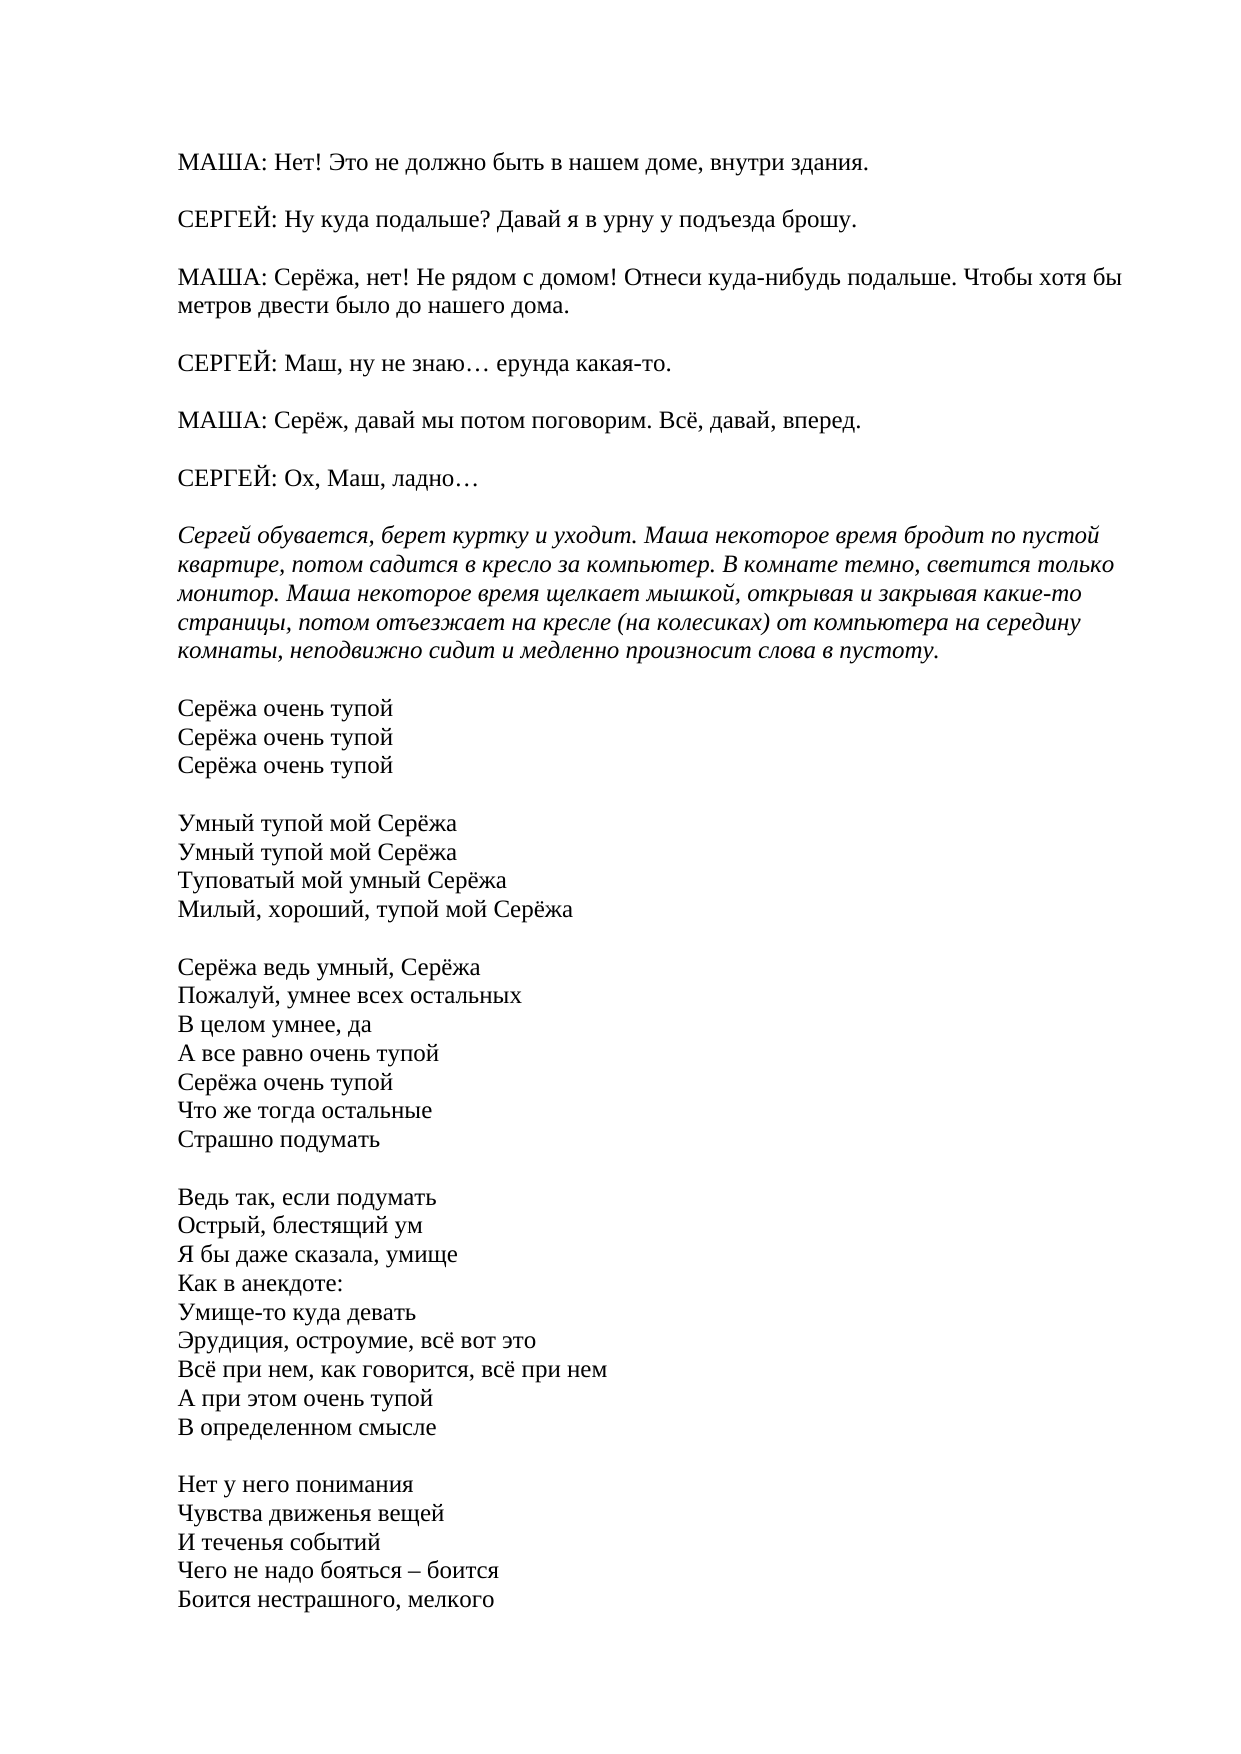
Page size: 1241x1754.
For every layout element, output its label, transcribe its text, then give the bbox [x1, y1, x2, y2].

text Серёжа очень тупой [177, 693, 1152, 722]
text Туповатый мой умный Серёжа [177, 866, 1152, 894]
text Сергей обувается, берет куртку и уходит. Маша некоторое время бродит по пустой квартире, потом садится в кресло за компьютер. В комнате темно, светится только монитор. Маша некоторое время щелкает мышкой, открывая и закрывая какие-то страницы, потом отъезжает на кресле (на колесиках) от компьютера на середину комнаты, неподвижно сидит и медленно произносит слова в пустоту. [177, 521, 1152, 664]
text Что же тогда остальные [177, 1096, 1152, 1124]
text Всё при нем, как говорится, всё при нем [177, 1354, 1152, 1383]
text СЕРГЕЙ: Ну куда подальше? Давай я в урну у подъезда брошу. [177, 204, 1152, 233]
text МАША: Серёжа, нет! Не рядом с домом! Отнеси куда-нибудь подальше. Чтобы хотя бы метров двести было до нашего дома. [177, 262, 1152, 319]
text А все равно очень тупой [177, 1038, 1152, 1067]
text Серёжа очень тупой [177, 1067, 1152, 1096]
text Умище-то куда девать [177, 1297, 1152, 1326]
text МАША: Серёж, давай мы потом поговорим. Всё, давай, вперед. [177, 406, 1152, 434]
text Эрудиция, остроумие, всё вот это [177, 1326, 1152, 1354]
text Как в анекдоте: [177, 1268, 1152, 1297]
text Чего не надо бояться – боится [177, 1556, 1152, 1584]
text Умный тупой мой Серёжа [177, 837, 1152, 866]
text В определенном смысле [177, 1412, 1152, 1441]
text Боится нестрашного, мелкого [177, 1584, 1152, 1613]
text Пожалуй, умнее всех остальных [177, 981, 1152, 1009]
text МАША: Нет! Это не должно быть в нашем доме, внутри здания. [177, 147, 1152, 176]
text СЕРГЕЙ: Ох, Маш, ладно… [177, 463, 1152, 492]
text Страшно подумать [177, 1124, 1152, 1153]
text Острый, блестящий ум [177, 1211, 1152, 1239]
text Серёжа ведь умный, Серёжа [177, 952, 1152, 981]
text Милый, хороший, тупой мой Серёжа [177, 894, 1152, 923]
text А при этом очень тупой [177, 1383, 1152, 1412]
text СЕРГЕЙ: Маш, ну не знаю… ерунда какая-то. [177, 348, 1152, 377]
text В целом умнее, да [177, 1009, 1152, 1038]
text Серёжа очень тупой [177, 722, 1152, 751]
text Ведь так, если подумать [177, 1182, 1152, 1211]
text Умный тупой мой Серёжа [177, 808, 1152, 837]
text Я бы даже сказала, умище [177, 1239, 1152, 1268]
text Чувства движенья вещей [177, 1498, 1152, 1527]
text И теченья событий [177, 1527, 1152, 1556]
text Серёжа очень тупой [177, 751, 1152, 779]
text Нет у него понимания [177, 1469, 1152, 1498]
